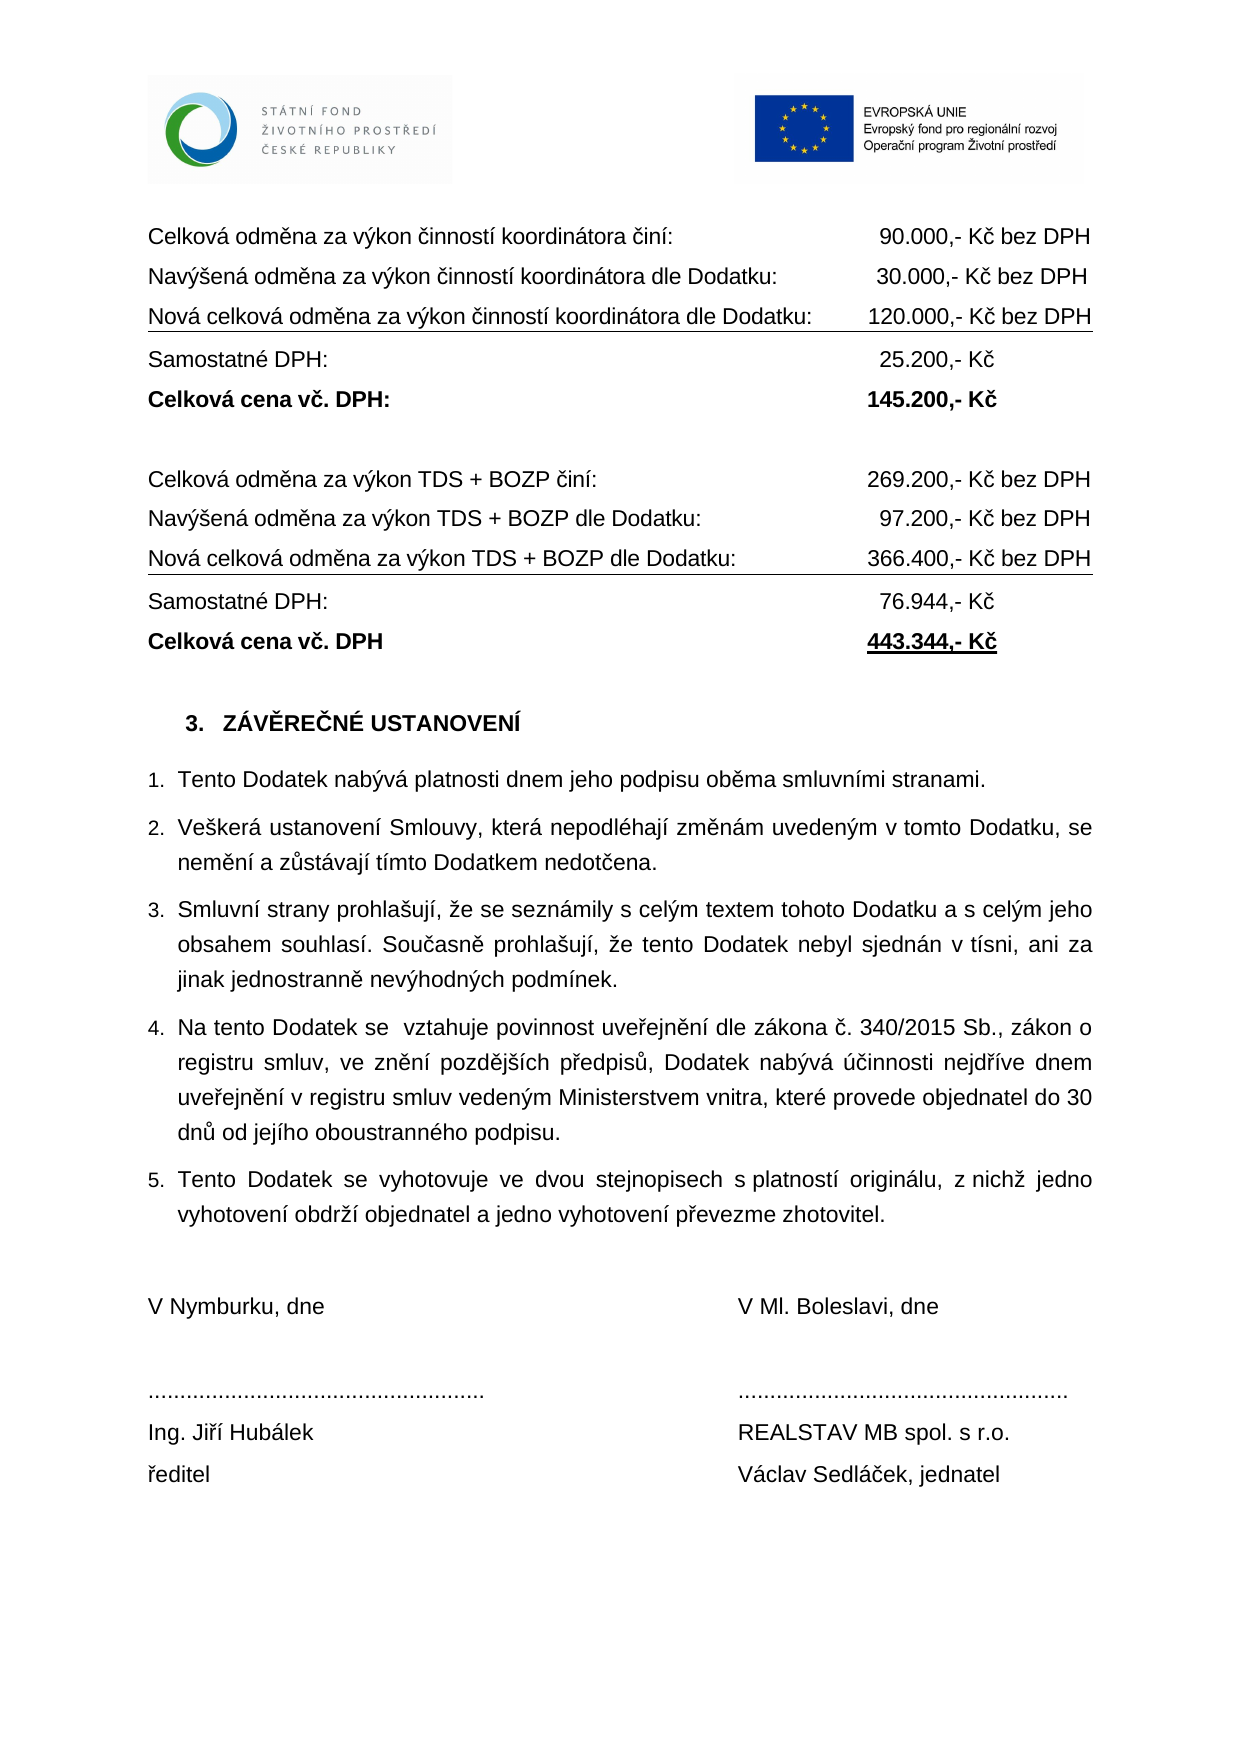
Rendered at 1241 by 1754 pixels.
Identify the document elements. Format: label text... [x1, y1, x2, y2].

list Na tento Dodatek se vztahuje povinnost uveřejnění dle zákona č. 340/2015 Sb., zákon o registru smluv, ve znění pozdějších předpisů, Dodatek nabývá účinnosti nejdříve dnem uveřejnění v registru smluv vedeným Ministerstvem vnitra, které provede objednatel do 30 dnů od jejího oboustranného podpisu. [148, 1013, 1093, 1145]
text V Nymburku, dne V Ml. Boleslavi, dne [148, 1293, 1093, 1319]
text ředitel Václav Sedláček, jednatel [148, 1461, 1093, 1487]
list Tento Dodatek nabývá platnosti dnem jeho podpisu oběma smluvními stranami. [148, 766, 1093, 792]
text Navýšená odměna za výkon TDS + BOZP dle Dodatku: 97.200,- Kč bez DPH [148, 505, 1093, 532]
text Celková cena vč. DPH: 145.200,- Kč [148, 386, 1093, 412]
list Smluvní strany prohlašují, že se seznámily s celým textem tohoto Dodatku a s celým jeho obsahem souhlasí. Současně prohlašují, že tento Dodatek nebyl sjednán v tísni, ani za jinak jednostranně nevýhodných podmínek. [148, 896, 1093, 992]
text ..................................................... .................................................... [148, 1377, 1093, 1403]
text Celková odměna za výkon TDS + BOZP činí: 269.200,- Kč bez DPH [148, 466, 1093, 492]
text Navýšená odměna za výkon činností koordinátora dle Dodatku: 30.000,- Kč bez DPH [148, 263, 1093, 289]
picture [147, 75, 453, 184]
text Celková odměna za výkon činností koordinátora činí: 90.000,- Kč bez DPH [148, 223, 1093, 249]
text Nová celková odměna za výkon činností koordinátora dle Dodatku: 120.000,- Kč bez DPH [148, 303, 1093, 331]
list Veškerá ustanovení Smlouvy, která nepodléhají změnám uvedeným v tomto Dodatku, se nemění a zůstávají tímto Dodatkem nedotčena. [148, 813, 1093, 875]
text Nová celková odměna za výkon TDS + BOZP dle Dodatku: 366.400,- Kč bez DPH [148, 545, 1093, 574]
text Samostatné DPH: 25.200,- Kč [148, 346, 1093, 372]
text Ing. Jiří Hubálek REALSTAV MB spol. s r.o. [148, 1419, 1093, 1445]
text Samostatné DPH: 76.944,- Kč [148, 588, 1093, 615]
list ZÁVĚREČNÉ USTANOVENÍ [185, 710, 1093, 736]
list Tento Dodatek se vyhotovuje ve dvou stejnopisech s platností originálu, z nichž jedno vyhotovení obdrží objednatel a jedno vyhotovení převezme zhotovitel. [148, 1166, 1093, 1227]
text Celková cena vč. DPH 443.344,- Kč [148, 628, 1093, 654]
picture [733, 73, 1084, 184]
